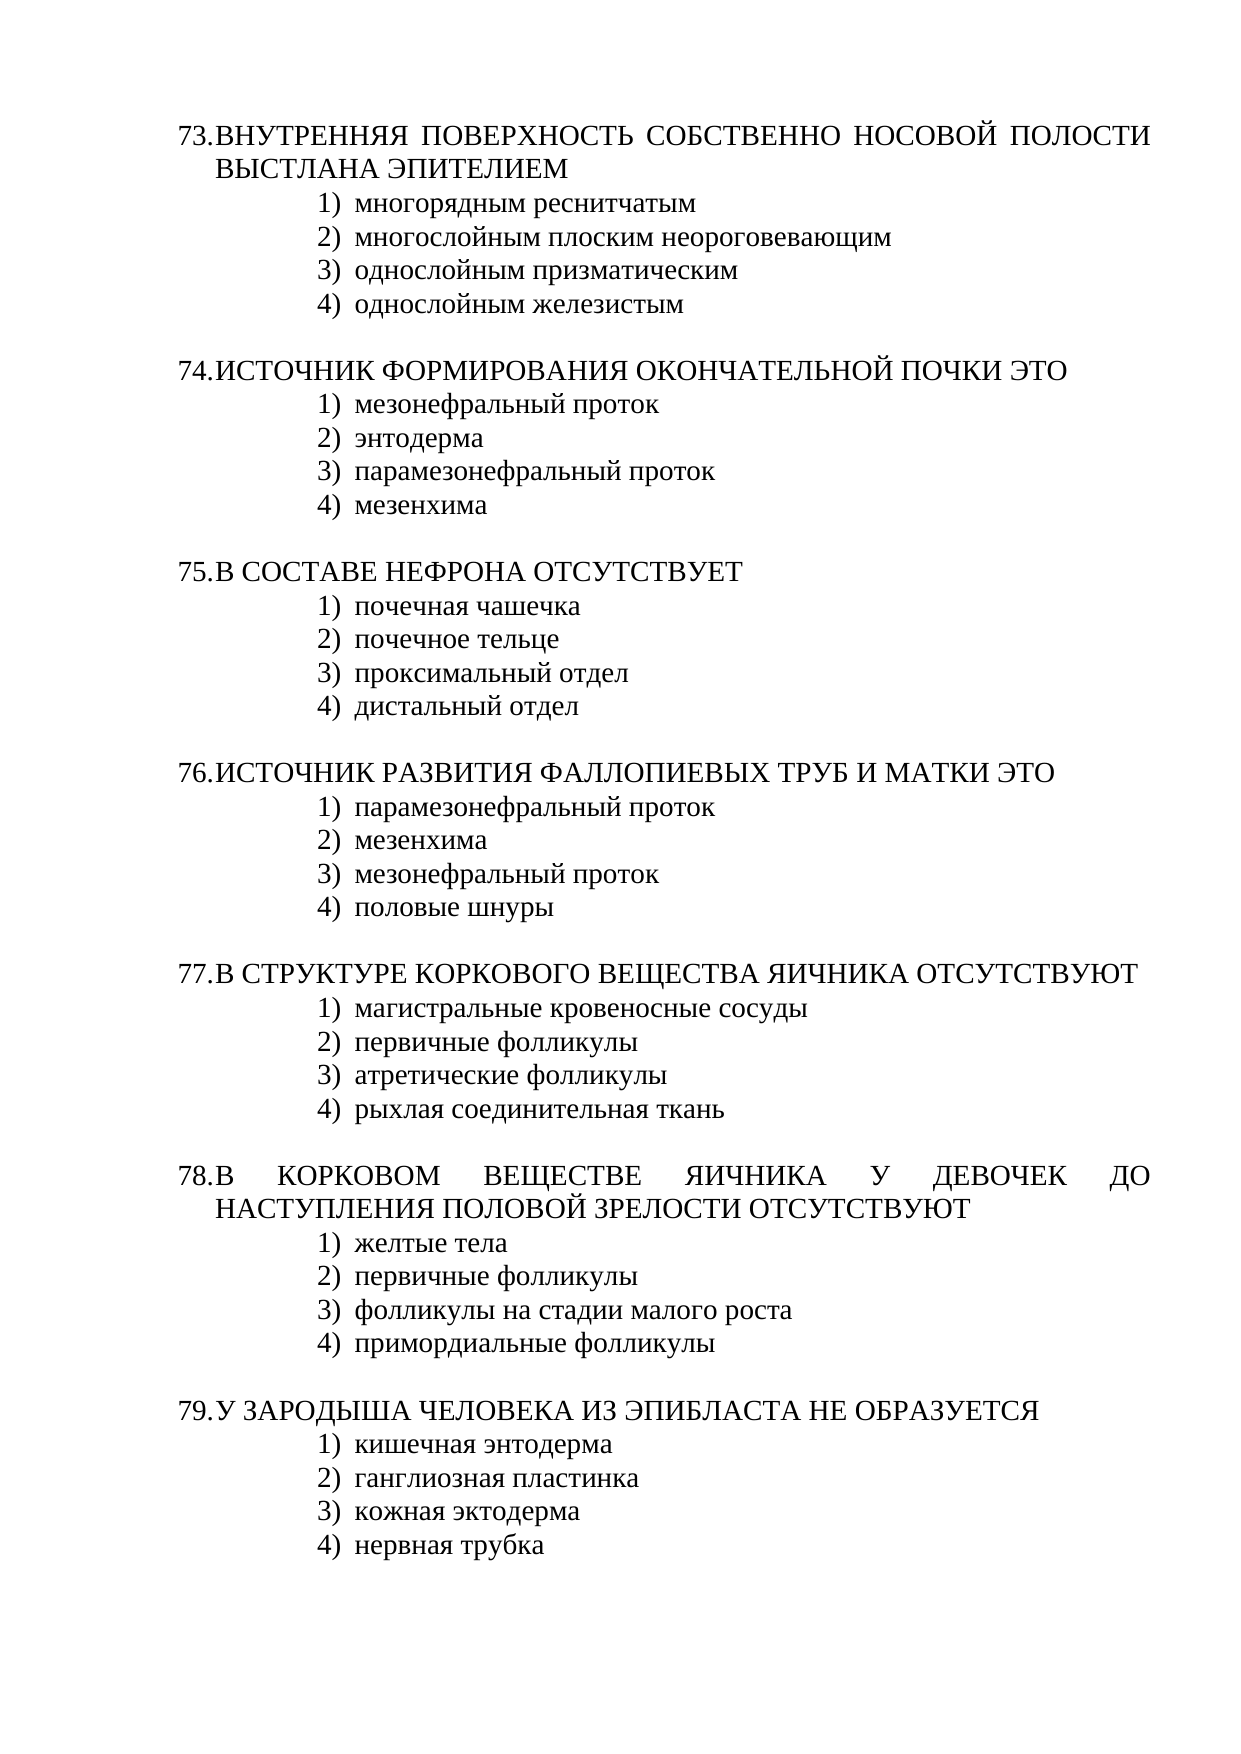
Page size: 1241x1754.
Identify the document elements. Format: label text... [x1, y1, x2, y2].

list атретические фолликулы [317, 1057, 1152, 1091]
list магистральные кровеносные сосуды [317, 990, 1152, 1024]
list мезенхима [317, 487, 1152, 521]
list рыхлая соединительная ткань [317, 1091, 1152, 1124]
list примордиальные фолликулы [317, 1326, 1152, 1359]
list Источник развития фаллопиевых труб и матки это [177, 755, 1152, 789]
list ганглиозная пластинка [317, 1460, 1152, 1493]
list кишечная энтодерма [317, 1426, 1152, 1460]
list Внутренняя поверхность собственно носовой полости выстлана эпителием [177, 118, 1152, 185]
list кожная эктодерма [317, 1493, 1152, 1527]
list почечная чашечка [317, 588, 1152, 621]
list половые шнуры [317, 889, 1152, 923]
list У зародыша человека из эпибласта не образуется [177, 1393, 1152, 1426]
list парамезонефральный проток [317, 789, 1152, 822]
list дистальный отдел [317, 688, 1152, 722]
list однослойным призматическим [317, 252, 1152, 286]
list В структуре коркового вещества яичника отсутствуют [177, 957, 1152, 990]
list однослойным железистым [317, 286, 1152, 319]
list многорядным реснитчатым [317, 185, 1152, 219]
list желтые тела [317, 1225, 1152, 1258]
list В корковом веществе яичника у девочек до наступления половой зрелости отсутствуют [177, 1158, 1152, 1225]
list первичные фолликулы [317, 1024, 1152, 1057]
list многослойным плоским неороговевающим [317, 219, 1152, 252]
list первичные фолликулы [317, 1258, 1152, 1292]
list проксимальный отдел [317, 655, 1152, 688]
list фолликулы на стадии малого роста [317, 1292, 1152, 1326]
list мезенхима [317, 822, 1152, 856]
list парамезонефральный проток [317, 453, 1152, 487]
list В составе нефрона отсутствует [177, 554, 1152, 588]
list мезонефральный проток [317, 386, 1152, 420]
list нервная трубка [317, 1527, 1152, 1560]
list почечное тельце [317, 621, 1152, 655]
list энтодерма [317, 420, 1152, 453]
list Источник формирования окончательной почки это [177, 353, 1152, 386]
list мезонефральный проток [317, 856, 1152, 889]
